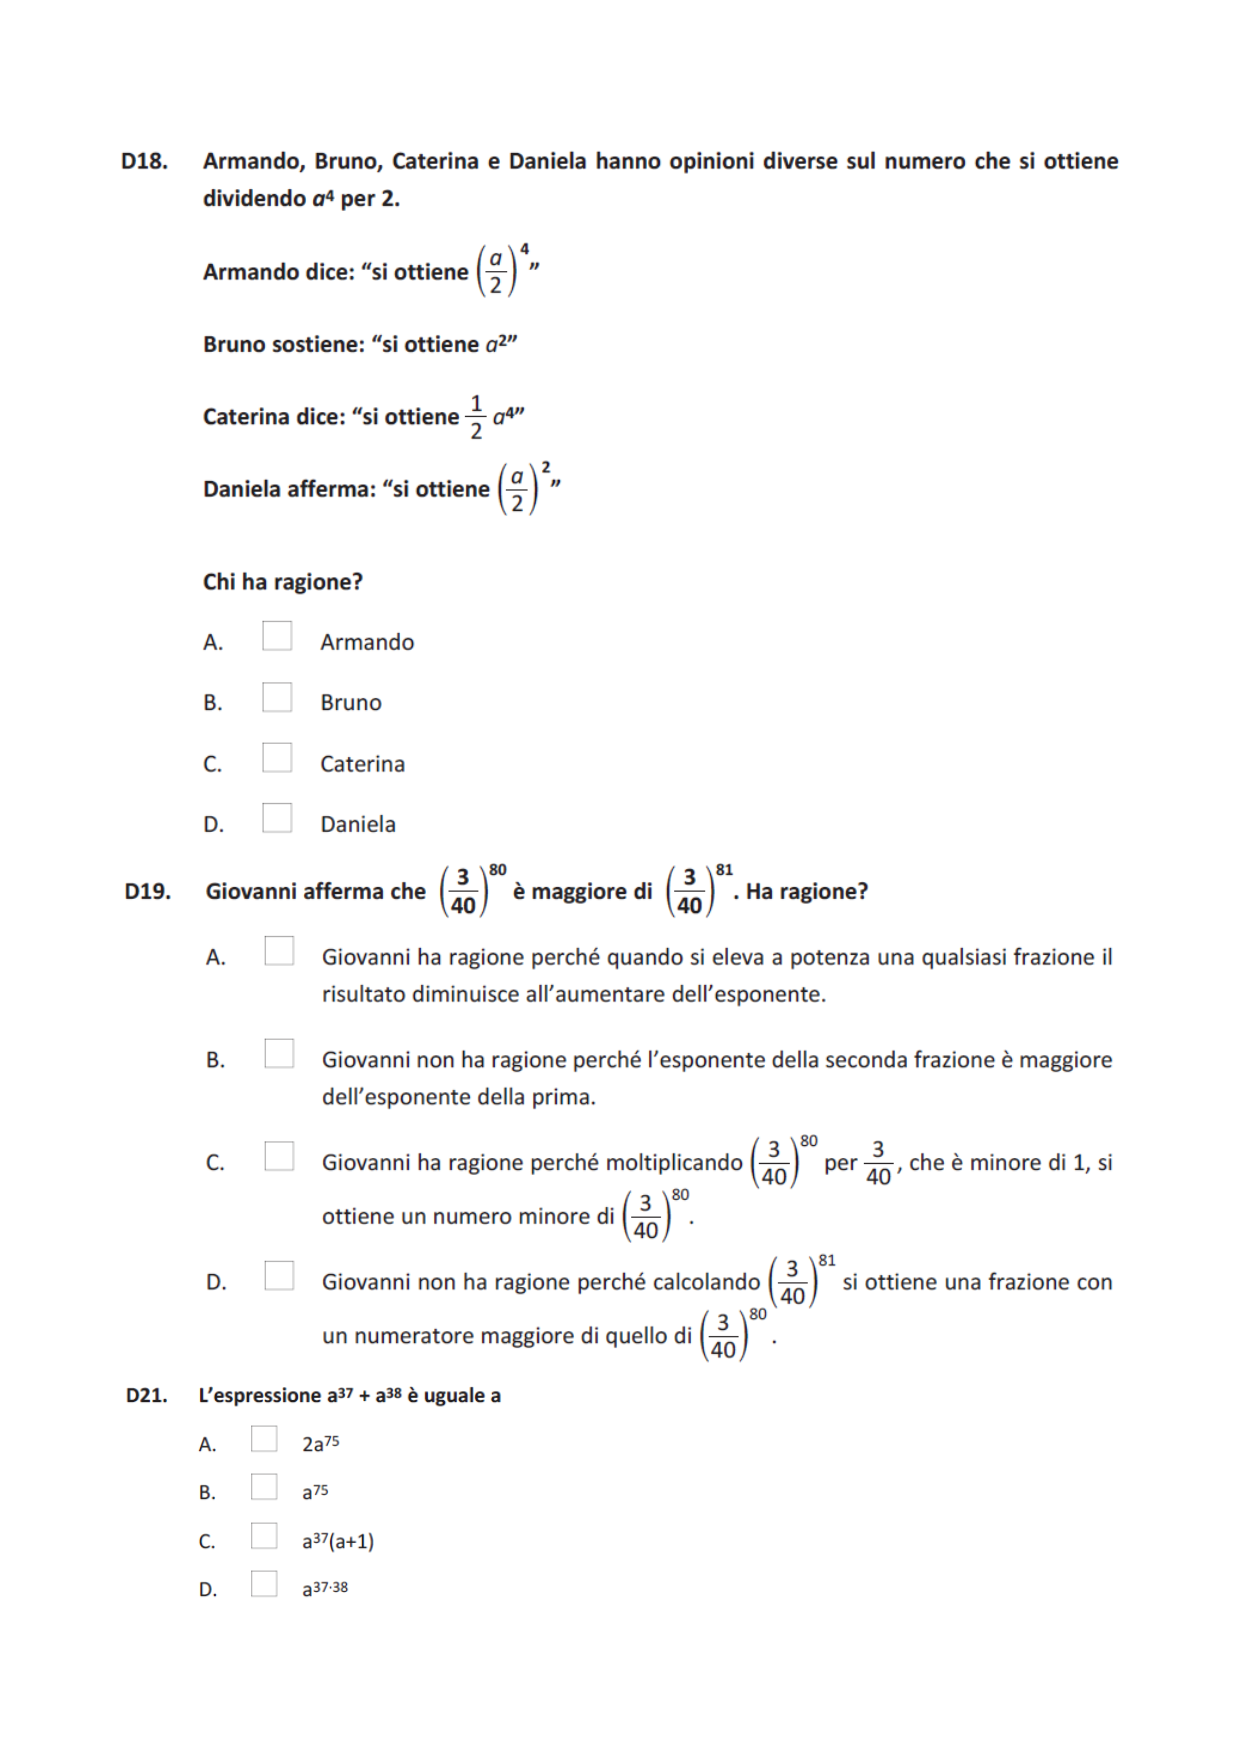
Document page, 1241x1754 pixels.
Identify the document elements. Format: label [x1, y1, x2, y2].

picture [118, 856, 1123, 1366]
picture [118, 1384, 996, 1625]
picture [118, 147, 1123, 838]
